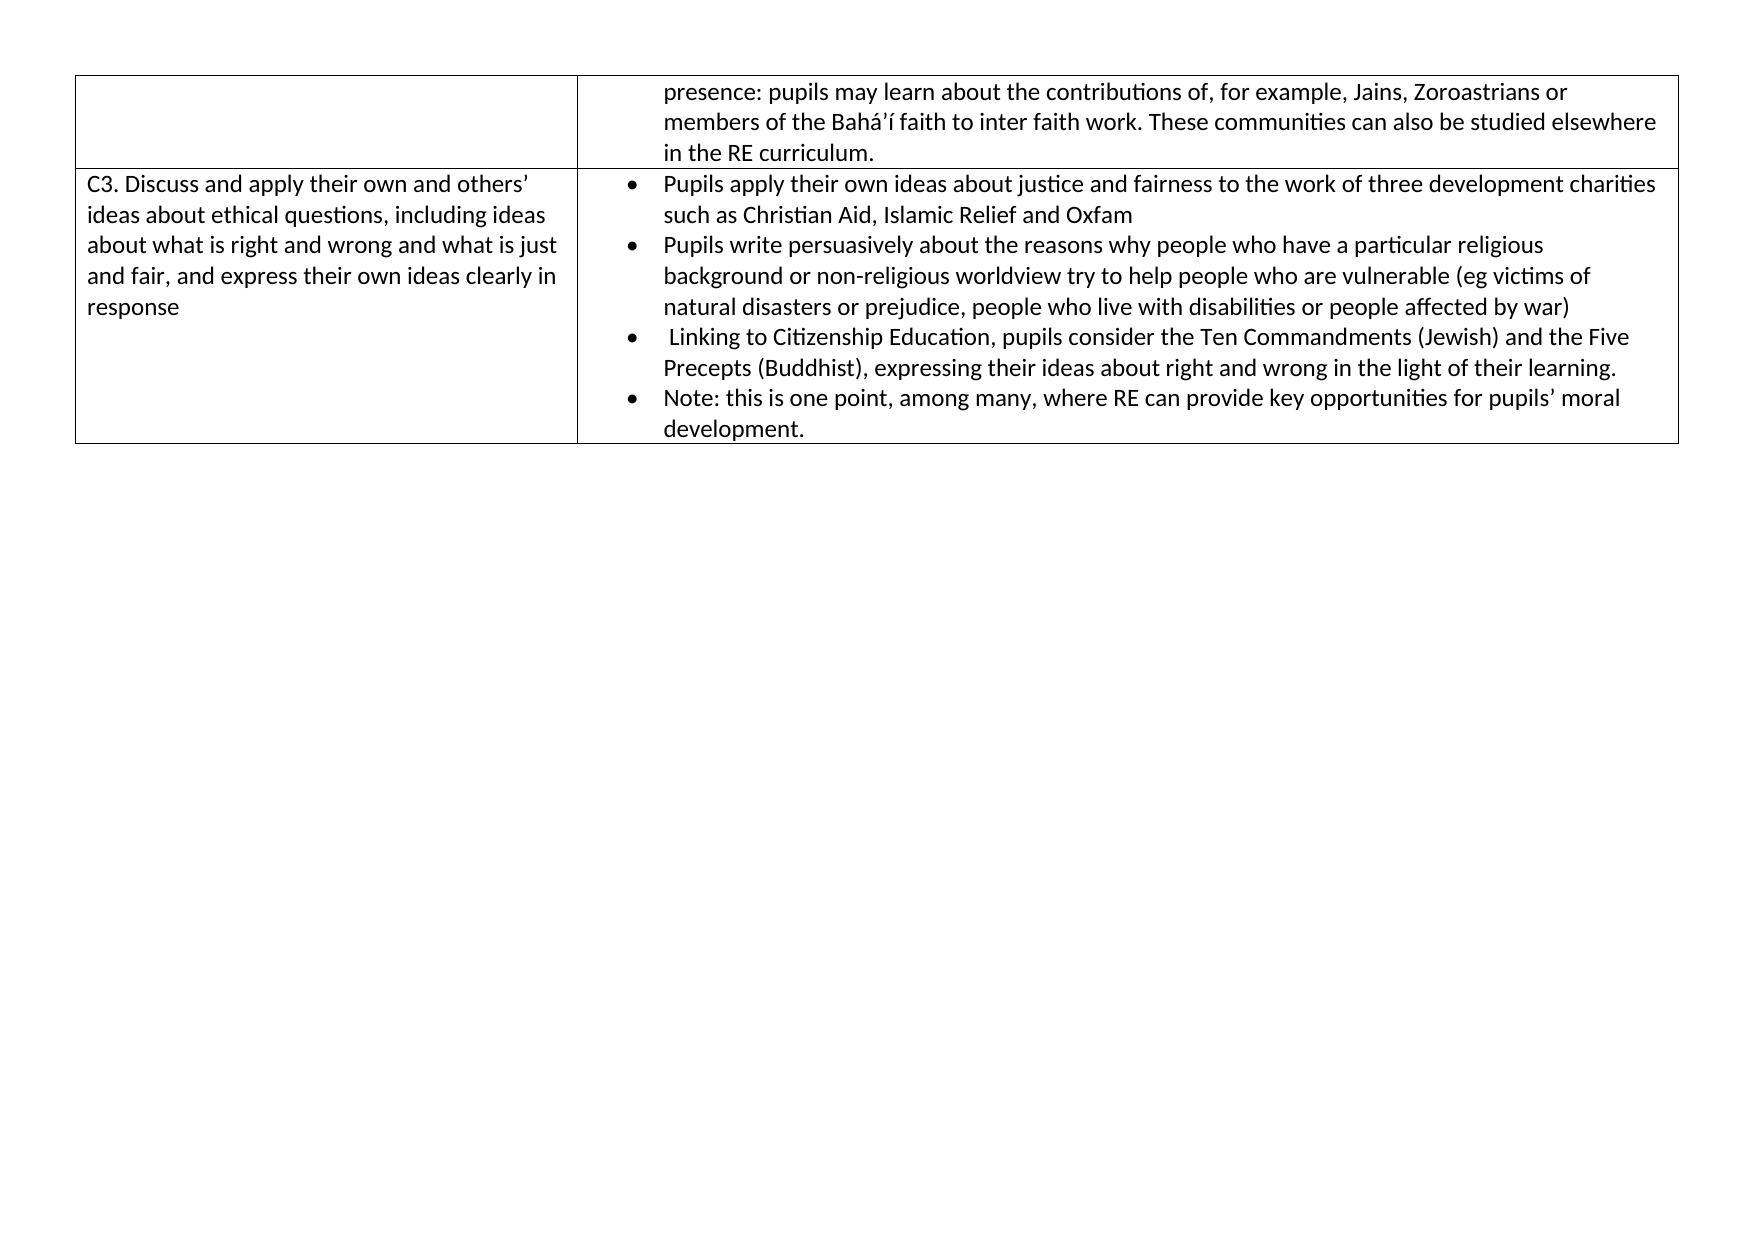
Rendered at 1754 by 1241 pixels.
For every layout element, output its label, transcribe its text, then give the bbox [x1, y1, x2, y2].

table_cell Pupils apply their own ideas about justice and fairness to the work of three development charities such as Christian Aid, Islamic Relief and Oxfam Pupils write persuasively about the reasons why people who have a particular religious background or non-religious worldview try to help people who are vulnerable (eg victims of natural disasters or prejudice, people who live with disabilities or people affected by war) Linking to Citizenship Education, pupils consider the Ten Commandments (Jewish) and the Five Precepts (Buddhist), expressing their ideas about right and wrong in the light of their learning. Note: this is one point, among many, where RE can provide key opportunities for pupils’ moral development. [578, 169, 1678, 443]
table_cell C3. Discuss and apply their own and others’ ideas about ethical questions, including ideas about what is right and wrong and what is just and fair, and express their own ideas clearly in response [76, 169, 577, 443]
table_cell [578, 76, 1678, 168]
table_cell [76, 76, 577, 168]
